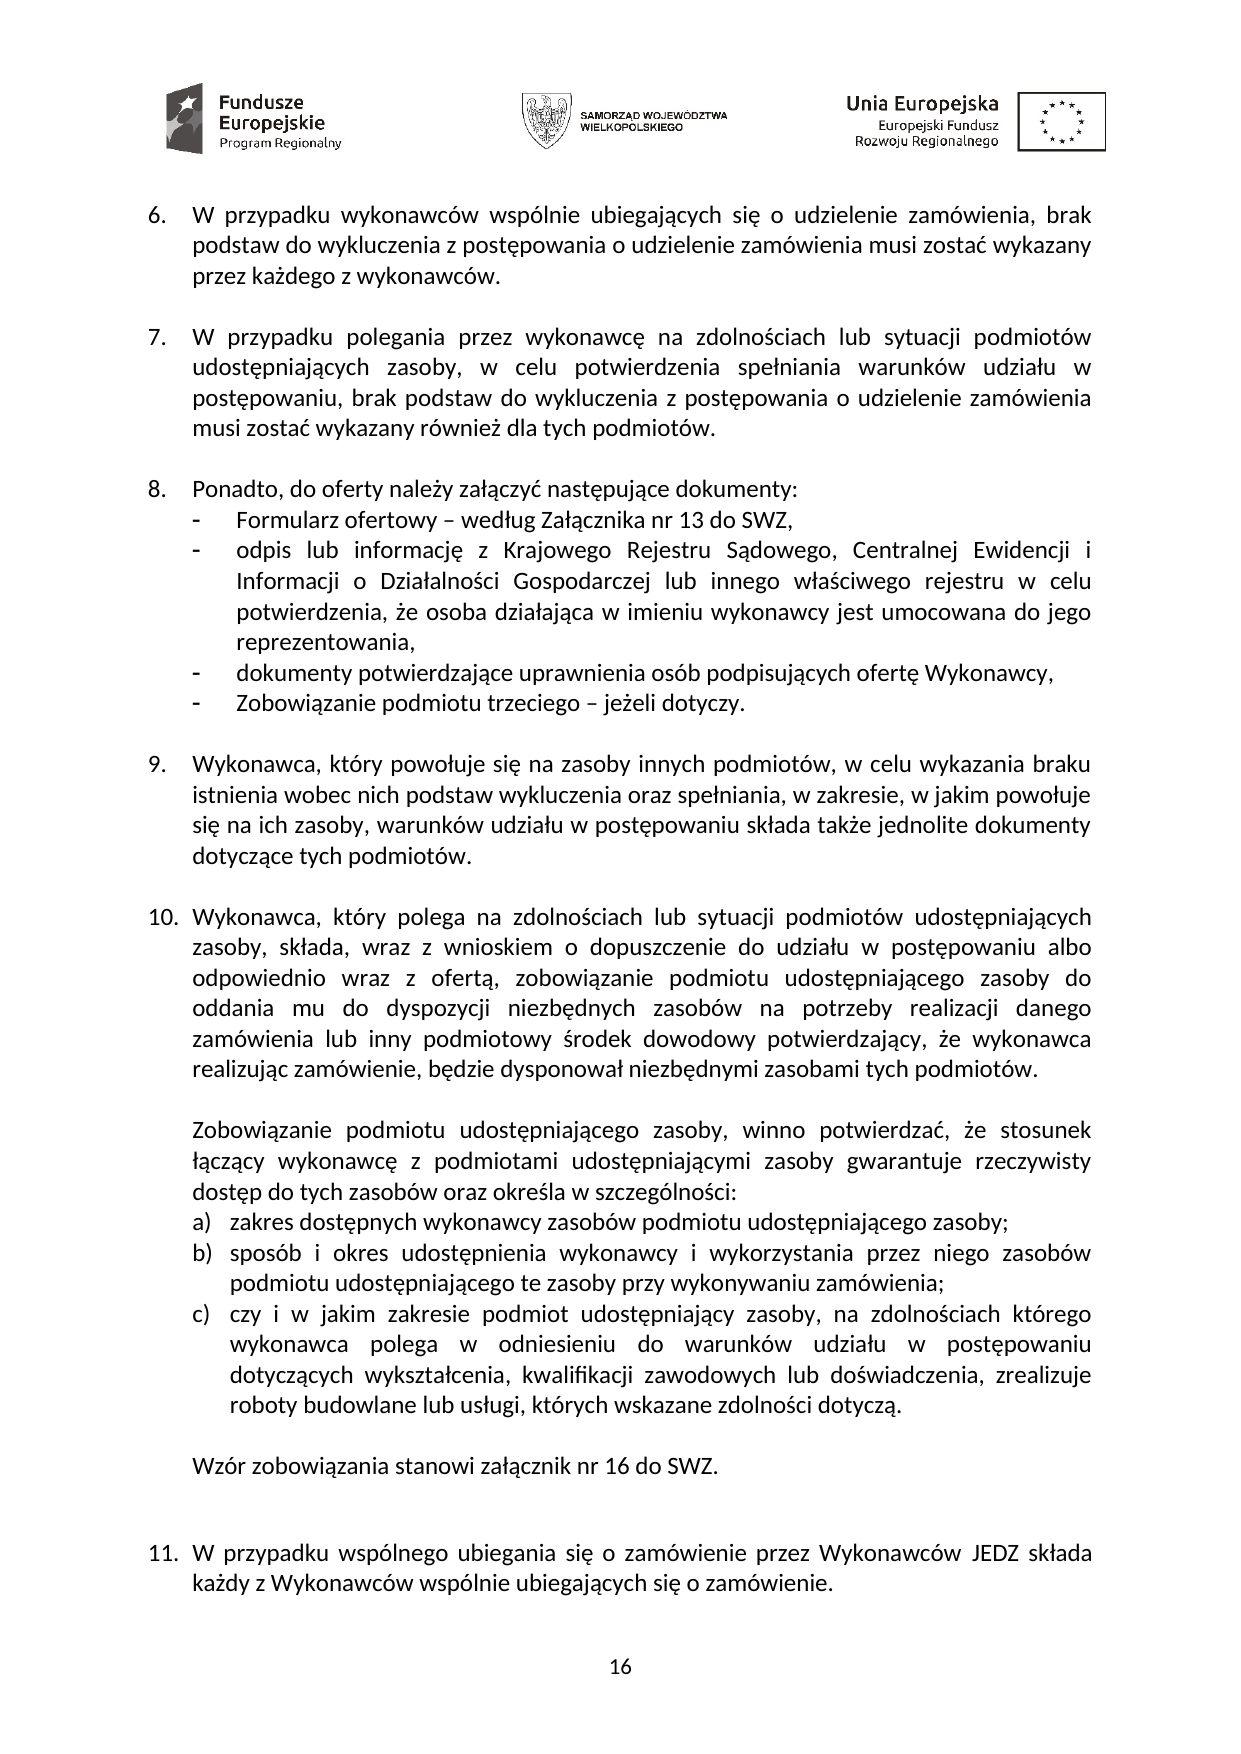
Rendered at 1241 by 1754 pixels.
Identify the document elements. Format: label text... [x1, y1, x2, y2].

list Wykonawca, który polega na zdolnościach lub sytuacji podmiotów udostępniających zasoby, składa, wraz z wnioskiem o dopuszczenie do udziału w postępowaniu albo odpowiednio wraz z ofertą, zobowiązanie podmiotu udostępniającego zasoby do oddania mu do dyspozycji niezbędnych zasobów na potrzeby realizacji danego zamówienia lub inny podmiotowy środek dowodowy potwierdzający, że wykonawca realizując zamówienie, będzie dysponował niezbędnymi zasobami tych podmiotów. [148, 901, 1093, 1084]
list Zobowiązanie podmiotu trzeciego – jeżeli dotyczy. [192, 687, 1093, 718]
list W przypadku polegania przez wykonawcę na zdolnościach lub sytuacji podmiotów udostępniających zasoby, w celu potwierdzenia spełniania warunków udziału w postępowaniu, brak podstaw do wykluczenia z postępowania o udzielenie zamówienia musi zostać wykazany również dla tych podmiotów. [148, 321, 1093, 443]
list Formularz ofertowy – według Załącznika nr 13 do SWZ, [192, 504, 1093, 535]
list Wykonawca, który powołuje się na zasoby innych podmiotów, w celu wykazania braku istnienia wobec nich podstaw wykluczenia oraz spełniania, w zakresie, w jakim powołuje się na ich zasoby, warunków udziału w postępowaniu składa także jednolite dokumenty dotyczące tych podmiotów. [148, 748, 1093, 870]
list odpis lub informację z Krajowego Rejestru Sądowego, Centralnej Ewidencji i Informacji o Działalności Gospodarczej lub innego właściwego rejestru w celu potwierdzenia, że osoba działająca w imieniu wykonawcy jest umocowana do jego reprezentowania, [192, 535, 1093, 657]
list W przypadku wspólnego ubiegania się o zamówienie przez Wykonawców JEDZ składa każdy z Wykonawców wspólnie ubiegających się o zamówienie. [148, 1537, 1093, 1598]
list zakres dostępnych wykonawcy zasobów podmiotu udostępniającego zasoby; [192, 1206, 1093, 1237]
list sposób i okres udostępnienia wykonawcy i wykorzystania przez niego zasobów podmiotu udostępniającego te zasoby przy wykonywaniu zamówienia; [192, 1237, 1093, 1298]
text Wzór zobowiązania stanowi załącznik nr 16 do SWZ. [192, 1450, 1093, 1481]
list czy i w jakim zakresie podmiot udostępniający zasoby, na zdolnościach którego wykonawca polega w odniesieniu do warunków udziału w postępowaniu dotyczących wykształcenia, kwalifikacji zawodowych lub doświadczenia, zrealizuje roboty budowlane lub usługi, których wskazane zdolności dotyczą. [192, 1298, 1093, 1420]
picture [147, 73, 1125, 169]
list W przypadku wykonawców wspólnie ubiegających się o udzielenie zamówienia, brak podstaw do wykluczenia z postępowania o udzielenie zamówienia musi zostać wykazany przez każdego z wykonawców. [148, 199, 1093, 291]
list dokumenty potwierdzające uprawnienia osób podpisujących ofertę Wykonawcy, [192, 657, 1093, 687]
text Zobowiązanie podmiotu udostępniającego zasoby, winno potwierdzać, że stosunek łączący wykonawcę z podmiotami udostępniającymi zasoby gwarantuje rzeczywisty dostęp do tych zasobów oraz określa w szczególności: [192, 1114, 1093, 1206]
list Ponadto, do oferty należy załączyć następujące dokumenty: [148, 474, 1093, 504]
